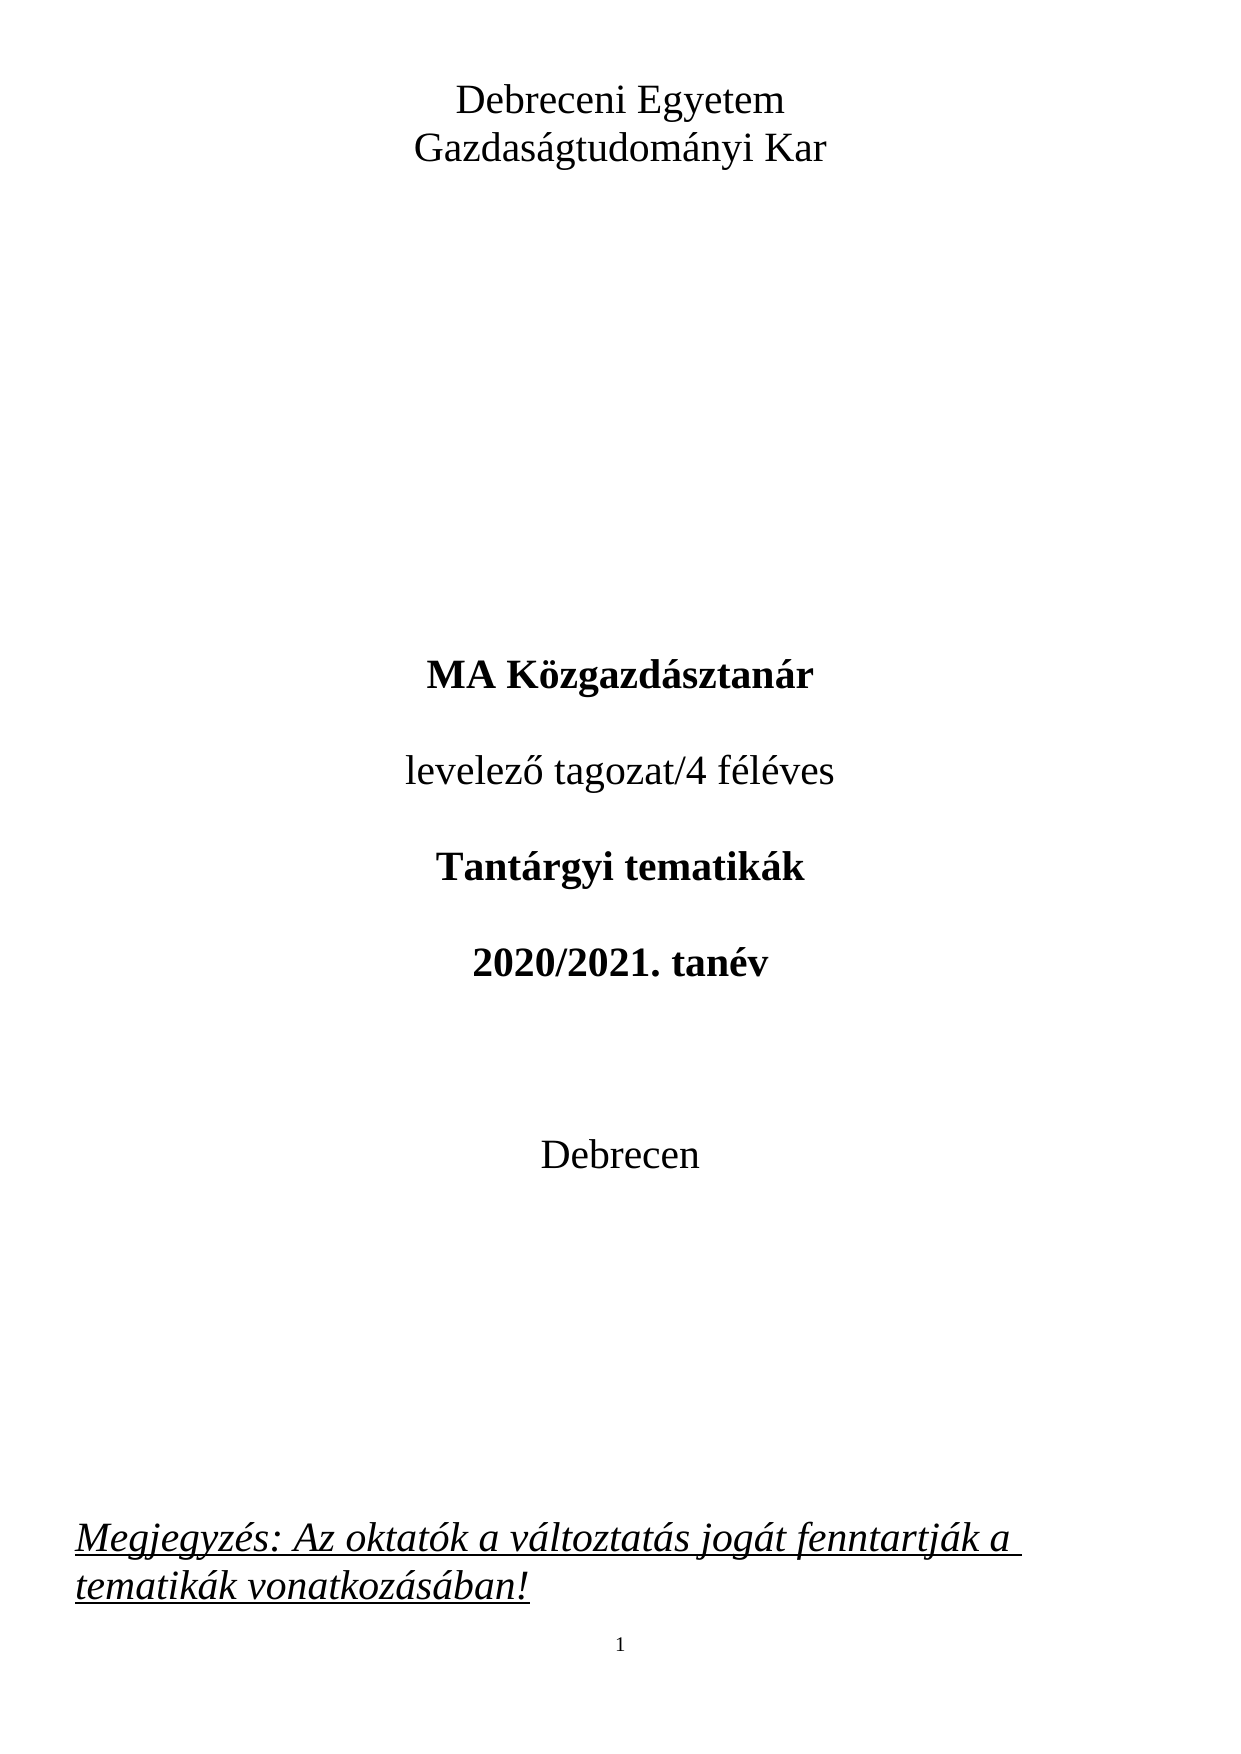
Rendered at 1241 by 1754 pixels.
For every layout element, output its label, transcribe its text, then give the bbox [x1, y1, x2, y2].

text levelező tagozat/4 féléves [75, 746, 1165, 794]
text Gazdaságtudományi Kar [75, 123, 1165, 171]
text MA Közgazdásztanár [75, 650, 1165, 698]
text Debreceni Egyetem [75, 75, 1165, 123]
text 2020/2021. tanév [75, 937, 1165, 985]
text Megjegyzés: Az oktatók a változtatás jogát fenntartják a tematikák vonatkozásában! [75, 1512, 1165, 1608]
text Tantárgyi tematikák [75, 842, 1165, 889]
text Debrecen [75, 1129, 1165, 1177]
